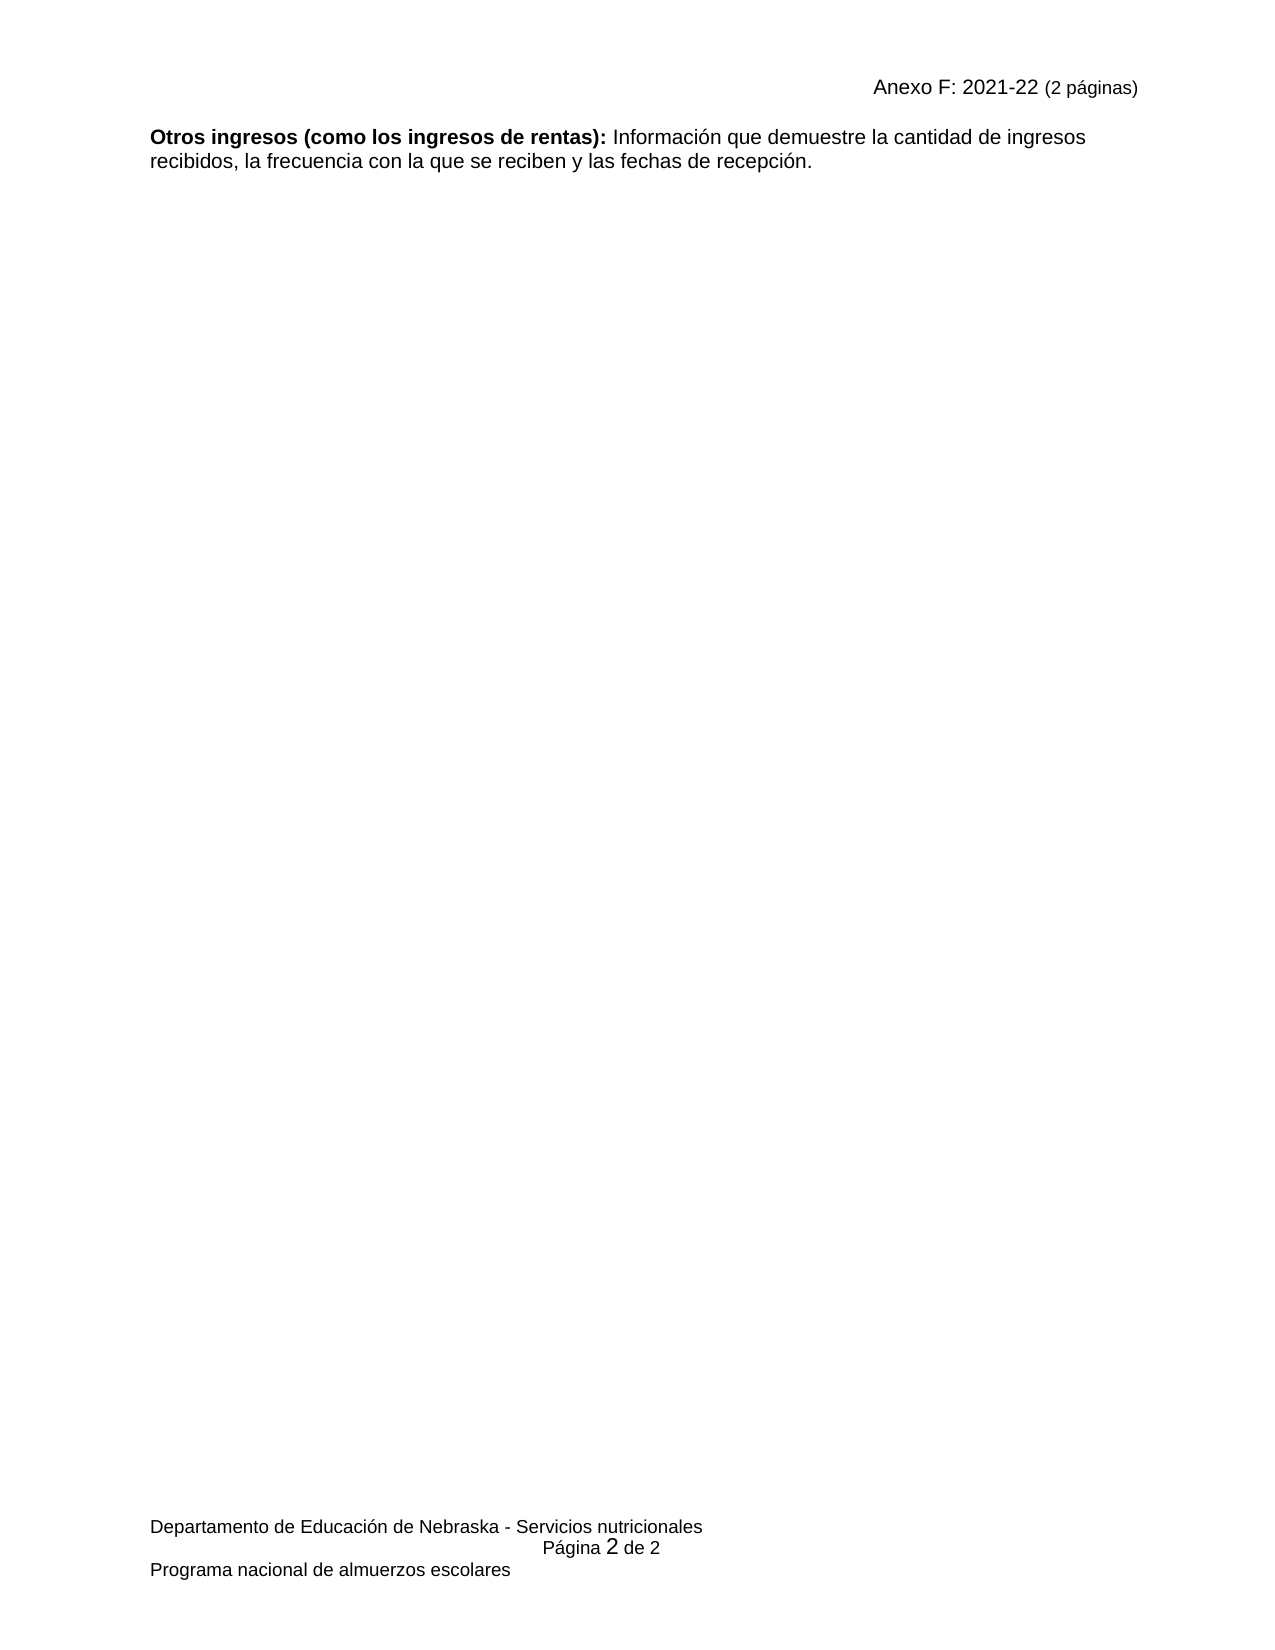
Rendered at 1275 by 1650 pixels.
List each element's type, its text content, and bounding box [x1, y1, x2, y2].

text Otros ingresos (como los ingresos de rentas): Información que demuestre la cantidad de ingresos recibidos, la frecuencia con la que se reciben y las fechas de recepción. [150, 125, 1088, 173]
